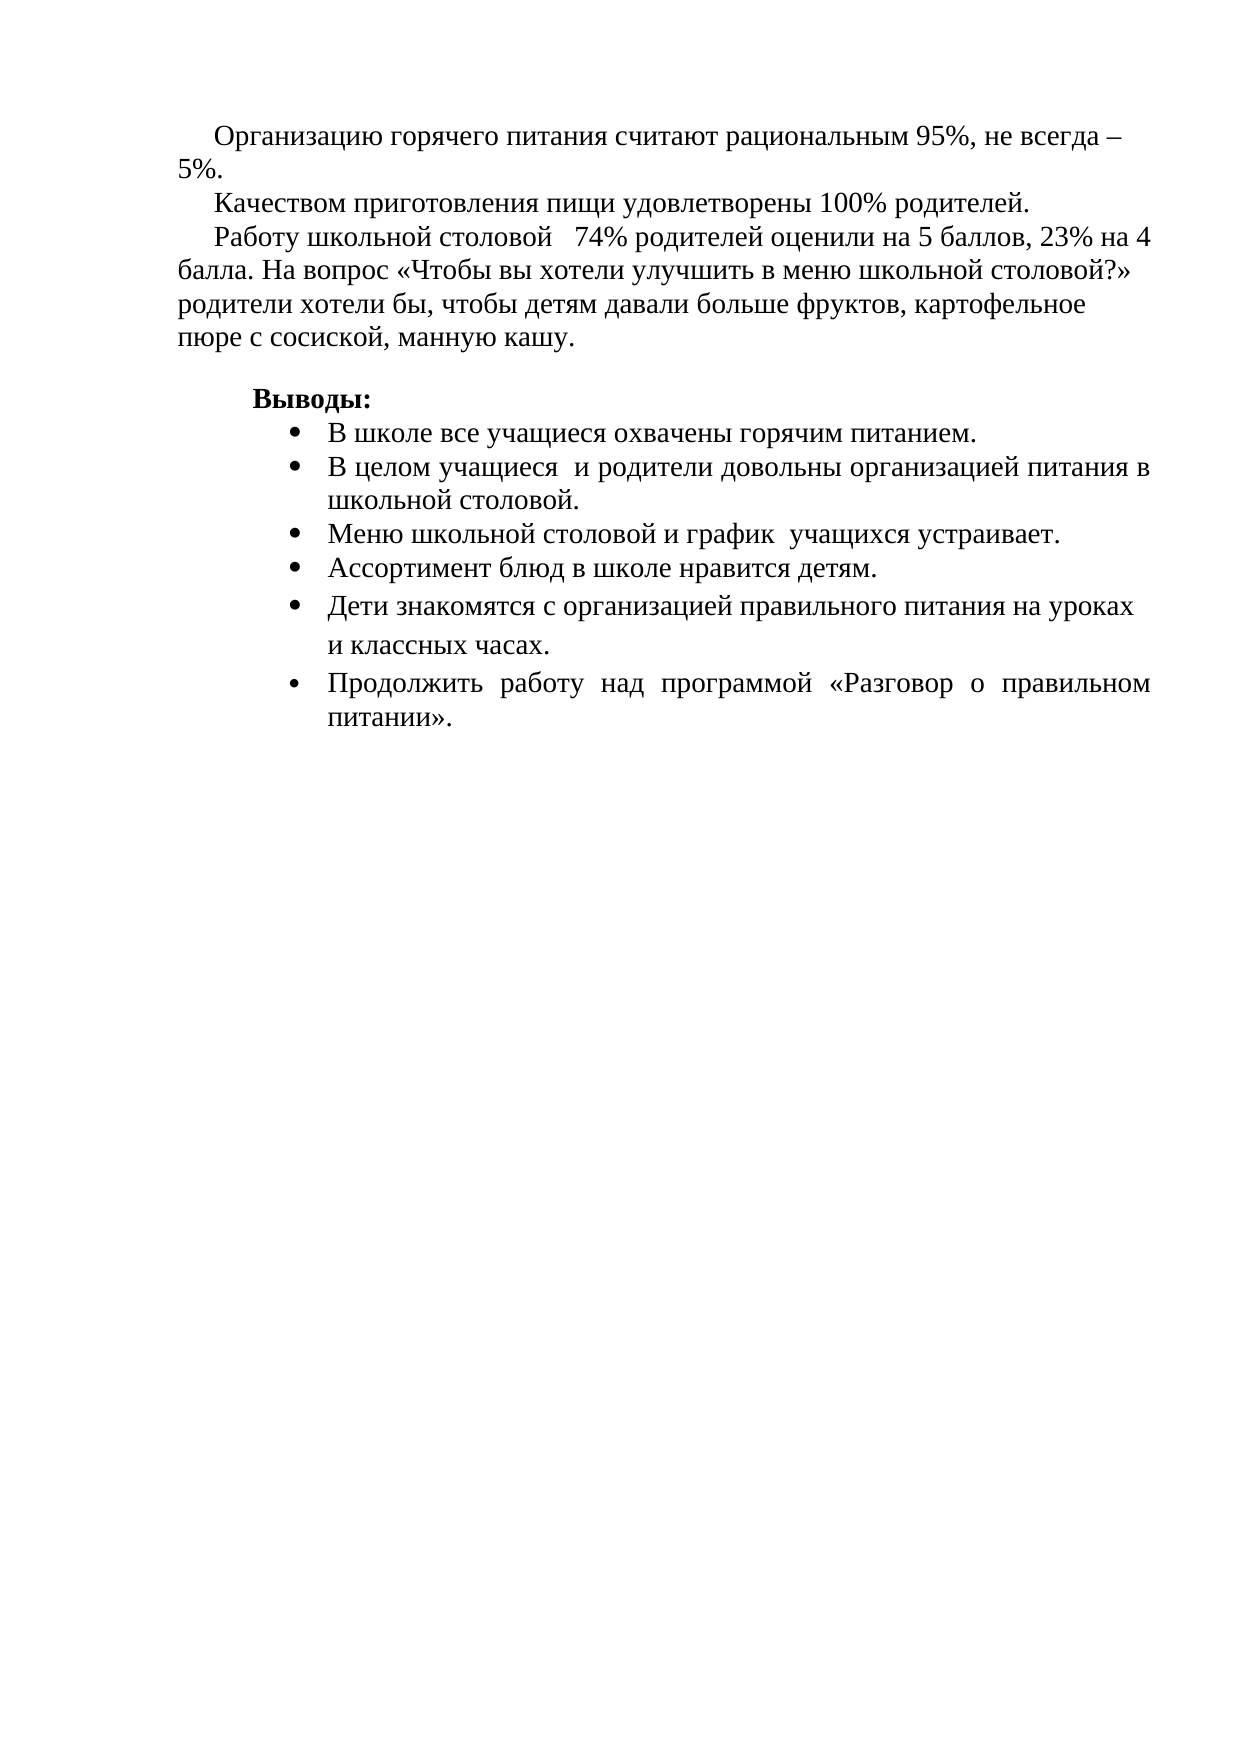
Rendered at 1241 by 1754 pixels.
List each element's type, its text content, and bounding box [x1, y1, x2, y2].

list Меню школьной столовой и график учащихся устраивает. [290, 516, 1152, 550]
text Организацию горячего питания считают рациональным 95%, не всегда – 5%. [177, 118, 1152, 185]
text Работу школьной столовой 74% родителей оценили на 5 баллов, 23% на 4 балла. На вопрос «Чтобы вы хотели улучшить в меню школьной столовой?» родители хотели бы, чтобы детям давали больше фруктов, картофельное пюре с сосиской, манную кашу. [177, 219, 1152, 353]
list Продолжить работу над программой «Разговор о правильном питании». [290, 666, 1152, 733]
text Выводы: [252, 382, 1152, 415]
list В школе все учащиеся охвачены горячим питанием. [290, 415, 1152, 449]
text Качеством приготовления пищи удовлетворены 100% родителей. [177, 185, 1152, 219]
list Ассортимент блюд в школе нравится детям. [290, 550, 1152, 583]
list Дети знакомятся с организацией правильного питания на уроках и классных часах. [290, 588, 1152, 661]
list В целом учащиеся и родители довольны организацией питания в школьной столовой. [290, 449, 1152, 516]
